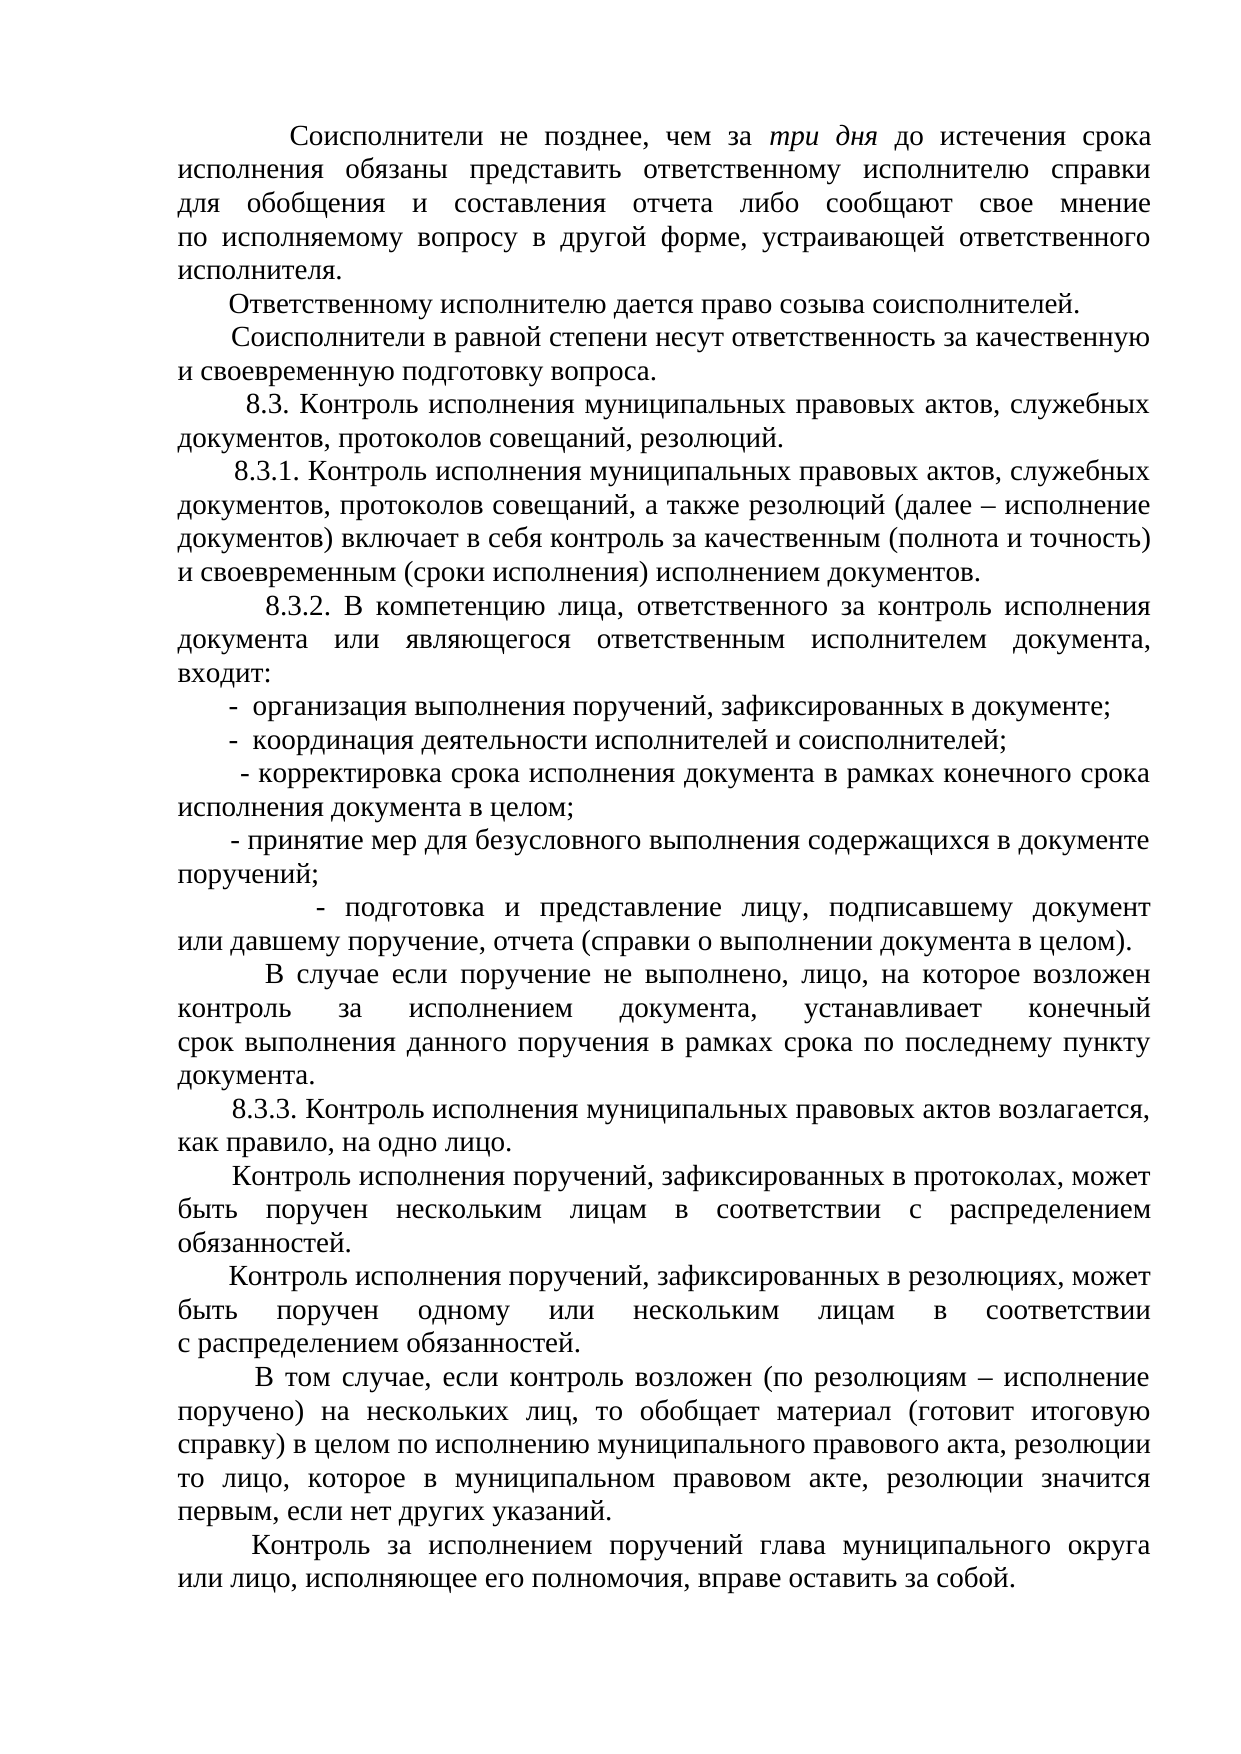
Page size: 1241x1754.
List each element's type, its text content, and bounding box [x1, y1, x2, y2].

text В случае если поручение не выполнено, лицо, на которое возложен контроль за исполнением документа, устанавливает конечный срок выполнения данного поручения в рамках срока по последнему пункту документа. [177, 957, 1152, 1091]
text 8.3.3. Контроль исполнения муниципальных правовых актов возлагается, как правило, на одно лицо. [177, 1091, 1152, 1158]
text - координация деятельности исполнителей и соисполнителей; [177, 722, 1152, 755]
text Контроль исполнения поручений, зафиксированных в протоколах, может быть поручен нескольким лицам в соответствии с распределением обязанностей. [177, 1158, 1152, 1258]
text Контроль за исполнением поручений глава муниципального округа или лицо, исполняющее его полномочия, вправе оставить за собой. [177, 1527, 1152, 1594]
text Ответственному исполнителю дается право созыва соисполнителей. [177, 286, 1152, 319]
text Соисполнители в равной степени несут ответственность за качественную и своевременную подготовку вопроса. [177, 319, 1152, 386]
text - организация выполнения поручений, зафиксированных в документе; [177, 688, 1152, 722]
text Контроль исполнения поручений, зафиксированных в резолюциях, может быть поручен одному или нескольким лицам в соответствии с распределением обязанностей. [177, 1258, 1152, 1359]
text 8.3. Контроль исполнения муниципальных правовых актов, служебных документов, протоколов совещаний, резолюций. [177, 386, 1152, 453]
text Соисполнители не позднее, чем за три дня до истечения срока исполнения обязаны представить ответственному исполнителю справки для обобщения и составления отчета либо сообщают свое мнение по исполняемому вопросу в другой форме, устраивающей ответственного исполнителя. [177, 118, 1152, 286]
text 8.3.2. В компетенцию лица, ответственного за контроль исполнения документа или являющегося ответственным исполнителем документа, входит: [177, 588, 1152, 688]
text - подготовка и представление лицу, подписавшему документ или давшему поручение, отчета (справки о выполнении документа в целом). [177, 889, 1152, 957]
text - корректировка срока исполнения документа в рамках конечного срока исполнения документа в целом; [177, 755, 1152, 822]
text 8.3.1. Контроль исполнения муниципальных правовых актов, служебных документов, протоколов совещаний, а также резолюций (далее – исполнение документов) включает в себя контроль за качественным (полнота и точность) и своевременным (сроки исполнения) исполнением документов. [177, 453, 1152, 588]
text - принятие мер для безусловного выполнения содержащихся в документе поручений; [177, 822, 1152, 889]
text В том случае, если контроль возложен (по резолюциям – исполнение поручено) на нескольких лиц, то обобщает материал (готовит итоговую справку) в целом по исполнению муниципального правового акта, резолюции то лицо, которое в муниципальном правовом акте, резолюции значится первым, если нет других указаний. [177, 1359, 1152, 1527]
